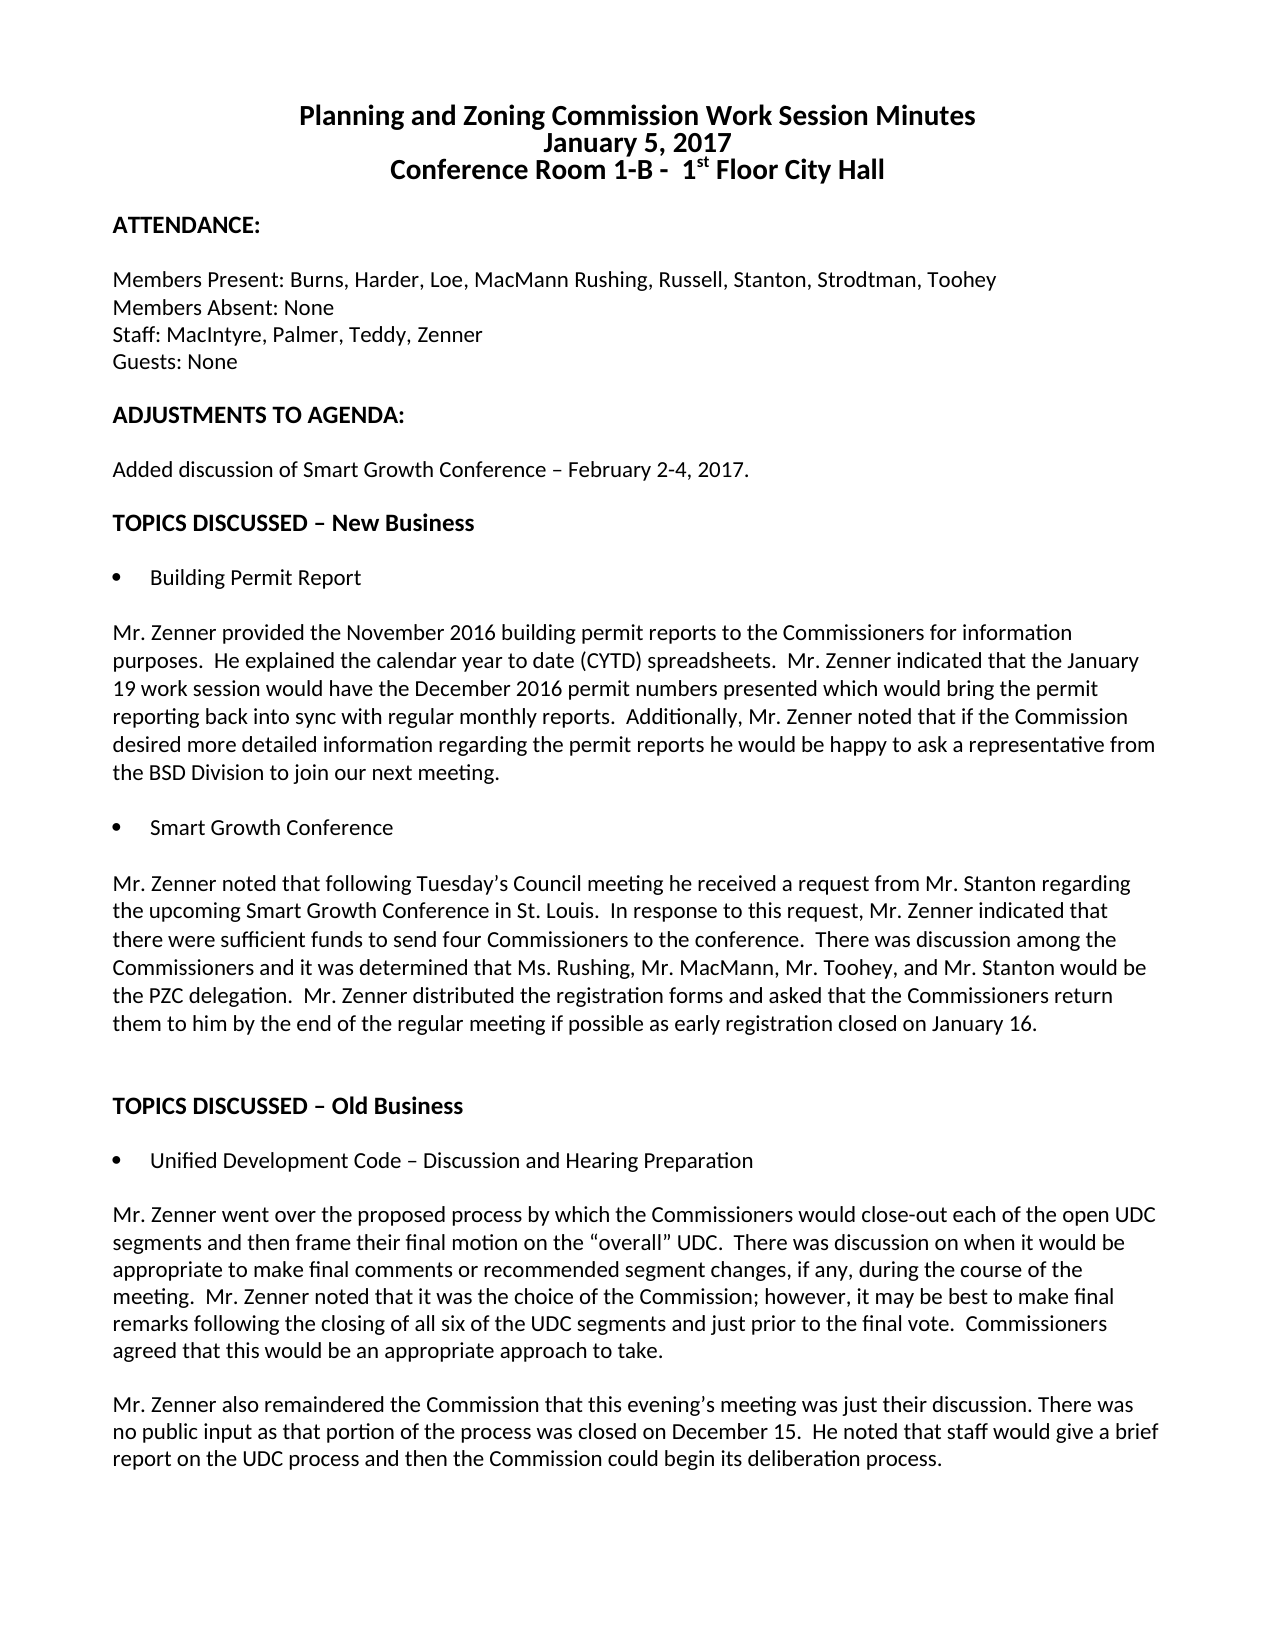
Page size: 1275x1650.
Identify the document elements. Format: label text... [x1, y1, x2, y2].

text Members Present: Burns, Harder, Loe, MacMann Rushing, Russell, Stanton, Strodtman, Toohey [112, 266, 1162, 293]
text Members Absent: None [112, 293, 1162, 320]
text ADJUSTMENTS TO AGENDA: [112, 402, 1162, 429]
text Mr. Zenner also remaindered the Commission that this evening’s meeting was just their discussion. There was no public input as that portion of the process was closed on December 15. He noted that staff would give a brief report on the UDC process and then the Commission could begin its deliberation process. [112, 1391, 1162, 1472]
text Guests: None [112, 347, 1162, 374]
text TOPICS DISCUSSED – Old Business [112, 1093, 1162, 1120]
list Unified Development Code – Discussion and Hearing Preparation [112, 1147, 1162, 1174]
text Mr. Zenner went over the proposed process by which the Commissioners would close-out each of the open UDC segments and then frame their final motion on the “overall” UDC. There was discussion on when it would be appropriate to make final comments or recommended segment changes, if any, during the course of the meeting. Mr. Zenner noted that it was the choice of the Commission; however, it may be best to make final remarks following the closing of all six of the UDC segments and just prior to the final vote. Commissioners agreed that this would be an appropriate approach to take. [112, 1201, 1162, 1364]
text TOPICS DISCUSSED – New Business [112, 510, 1162, 537]
text Conference Room 1-B - 1st Floor City Hall [112, 158, 1162, 185]
text Planning and Zoning Commission Work Session Minutes [112, 104, 1162, 131]
text Added discussion of Smart Growth Conference – February 2-4, 2017. [112, 456, 1162, 483]
text Mr. Zenner provided the November 2016 building permit reports to the Commissioners for information purposes. He explained the calendar year to date (CYTD) spreadsheets. Mr. Zenner indicated that the January 19 work session would have the December 2016 permit numbers presented which would bring the permit reporting back into sync with regular monthly reports. Additionally, Mr. Zenner noted that if the Commission desired more detailed information regarding the permit reports he would be happy to ask a representative from the BSD Division to join our next meeting. [112, 618, 1162, 786]
text ATTENDANCE: [112, 212, 1162, 239]
text January 5, 2017 [112, 131, 1162, 158]
text Staff: MacIntyre, Palmer, Teddy, Zenner [112, 320, 1162, 347]
list Smart Growth Conference [112, 813, 1162, 841]
text Mr. Zenner noted that following Tuesday’s Council meeting he received a request from Mr. Stanton regarding the upcoming Smart Growth Conference in St. Louis. In response to this request, Mr. Zenner indicated that there were sufficient funds to send four Commissioners to the conference. There was discussion among the Commissioners and it was determined that Ms. Rushing, Mr. MacMann, Mr. Toohey, and Mr. Stanton would be the PZC delegation. Mr. Zenner distributed the registration forms and asked that the Commissioners return them to him by the end of the regular meeting if possible as early registration closed on January 16. [112, 869, 1162, 1037]
list Building Permit Report [112, 564, 1162, 591]
